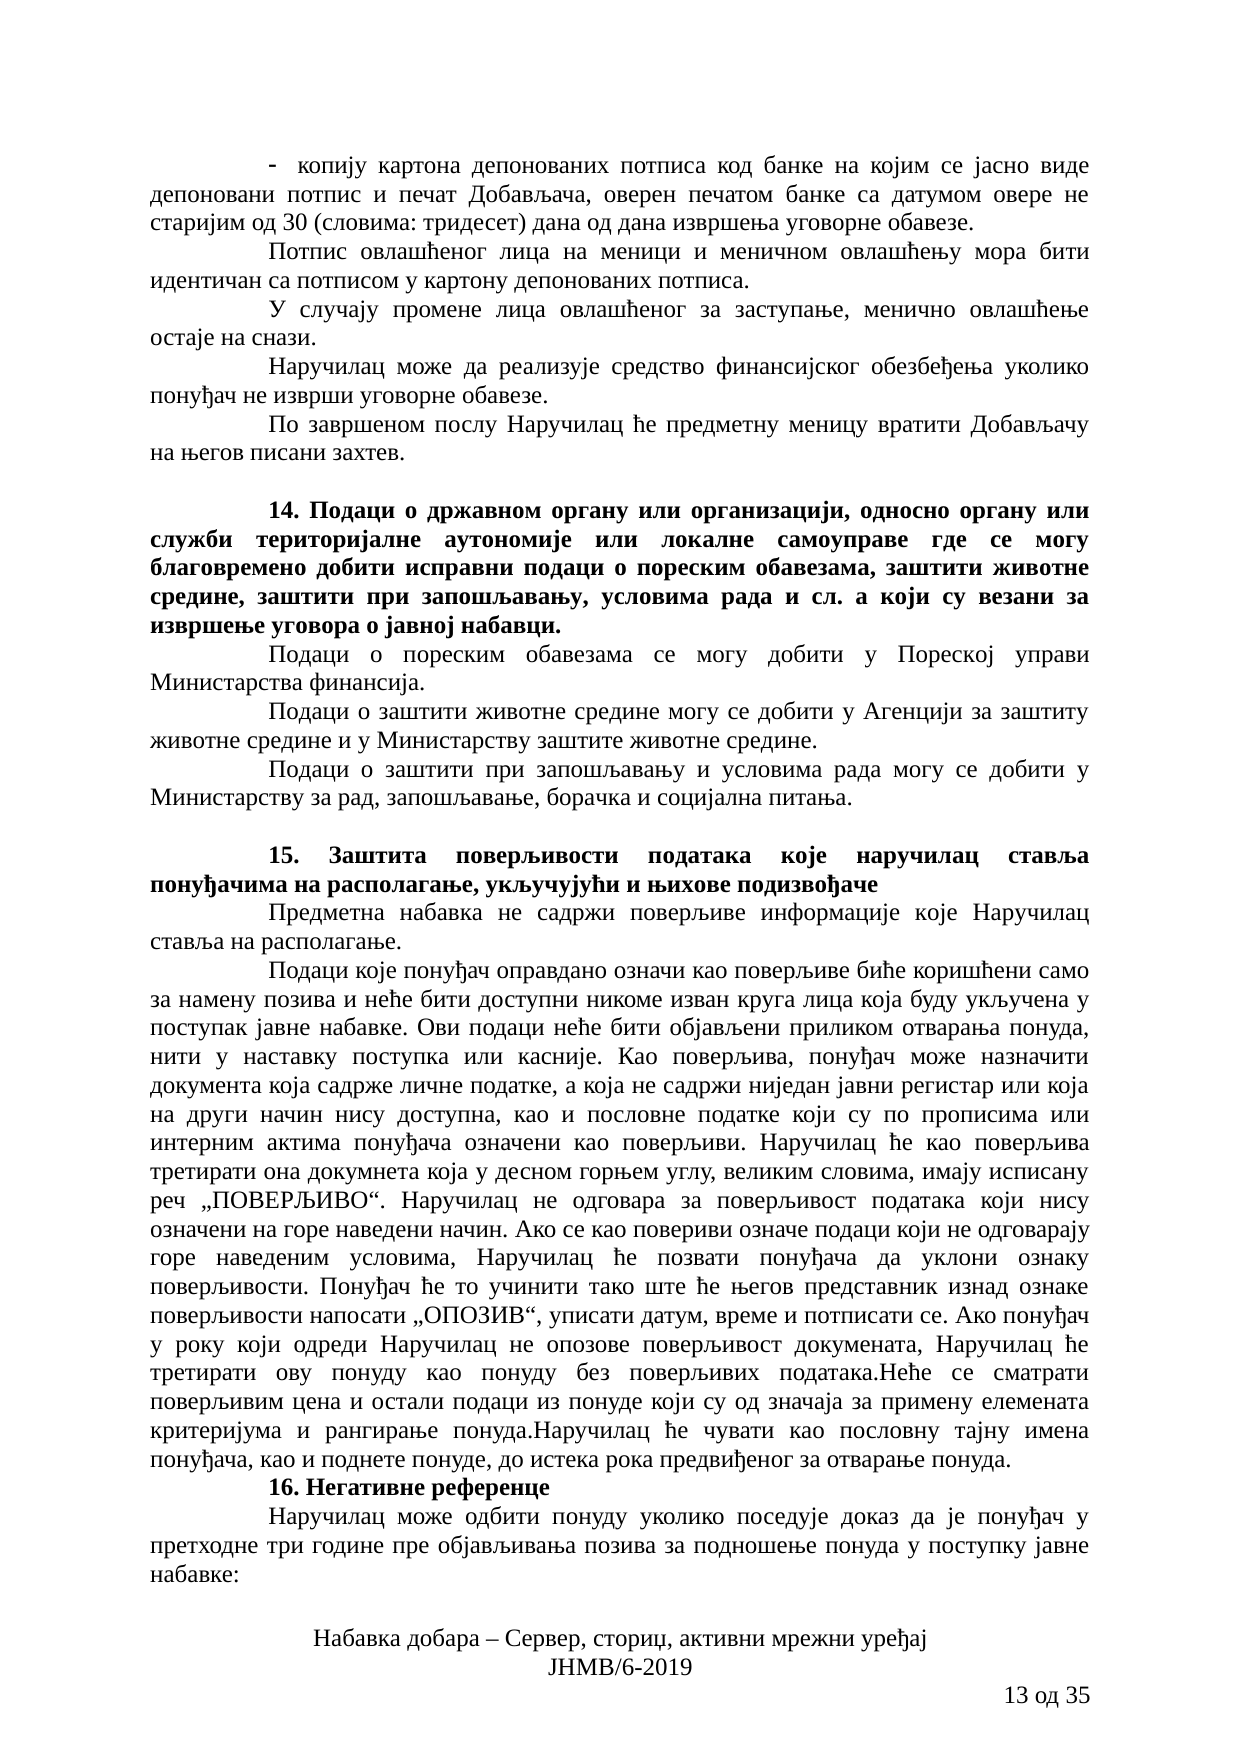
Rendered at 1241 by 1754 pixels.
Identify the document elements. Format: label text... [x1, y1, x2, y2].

text Подаци које понуђач оправдано означи као поверљиве биће коришћени само за намену позива и неће бити доступни никоме изван круга лица која буду укључена у поступак јавне набавке. Ови подаци неће бити објављени приликом отварања понуда, нити у наставку поступка или касније. Као поверљива, понуђач може назначити документа која садрже личне податке, а која не садржи ниједан јавни регистар или која на други начин нису доступна, као и пословне податке који су по прописима или интерним актима понуђача означени као поверљиви. Наручилац ће као поверљива третирати она докумнета која у десном горњем углу, великим словима, имају исписану реч „ПОВЕРЉИВО“. Наручилац не одговара за поверљивост података који нису означени на горе наведени начин. Ако се као повериви означе подаци који не одговарају горе наведеним условима, Наручилац ће позвати понуђача да уклони ознаку поверљивости. Понуђач ће то учинити тако ште ће његов представник изнад ознаке поверљивости напосати „ОПОЗИВ“, уписати датум, време и потписати се. Ако понуђач у року који одреди Наручилац не опозове поверљивост докумената, Наручилац ће третирати ову понуду као понуду без поверљивих података.Неће се сматрати поверљивим цена и остали подаци из понуде који су од значаја за примену елемената критеријума и рангирање понуда.Наручилац ће чувати као пословну тајну имена понуђача, као и поднете понуде, до истека рока предвиђеног за отварање понуда. [150, 955, 1090, 1472]
text Предметна набавка не садржи поверљиве информације које Наручилац ставља на располагање. [150, 897, 1090, 955]
list копију картона депонованих потписа код банке на којим се јасно виде депоновани потпис и печат Добављача, оверен печатом банке са датумом овере не старијим од 30 (словима: тридесет) дана од дана извршења уговорне обавезе. [150, 150, 1090, 236]
text Потпис овлашћеног лица на меници и меничном овлашћењу мора бити идентичан са потписом у картону депонованих потписа. [150, 236, 1090, 294]
text У случају промене лица овлашћеног за заступање, менично овлашћење остаје на снази. [150, 294, 1090, 351]
text 16. Негативне референце [150, 1472, 1090, 1501]
text По завршеном послу Наручилац ће предметну меницу вратити Добављачу на његов писани захтев. [150, 409, 1090, 466]
text 15. Заштита поверљивости података које наручилац ставља понуђачима на располагање, укључујући и њихове подизвођаче [150, 840, 1090, 897]
text 14. Подаци о државном органу или организацији, односно органу или служби територијалне аутономије или локалне самоуправе где се могу благовремено добити исправни подаци о пореским обавезама, заштити животне средине, заштити при запошљавању, условима рада и сл. а који су везани за извршење уговора о јавној набавци. [150, 495, 1090, 639]
text Наручилац може да реализује средство финансијског обезбеђења уколико понуђач не изврши уговорне обавезе. [150, 351, 1090, 409]
text Подаци о пореским обавезама се могу добити у Пореској управи Министарства финансија. [150, 639, 1090, 696]
text Подаци о заштити животне средине могу се добити у Агенцији за заштиту животне средине и у Министарству заштите животне средине. [150, 696, 1090, 754]
text Подаци о заштити при запошљавању и условима рада могу се добити у Министарству за рад, запошљавање, борачка и социјална питања. [150, 754, 1090, 811]
text Наручилац може одбити понуду уколико поседује доказ да је понуђач у претходне три године пре објављивања позива за подношење понуда у поступку јавне набавке: [150, 1501, 1090, 1587]
